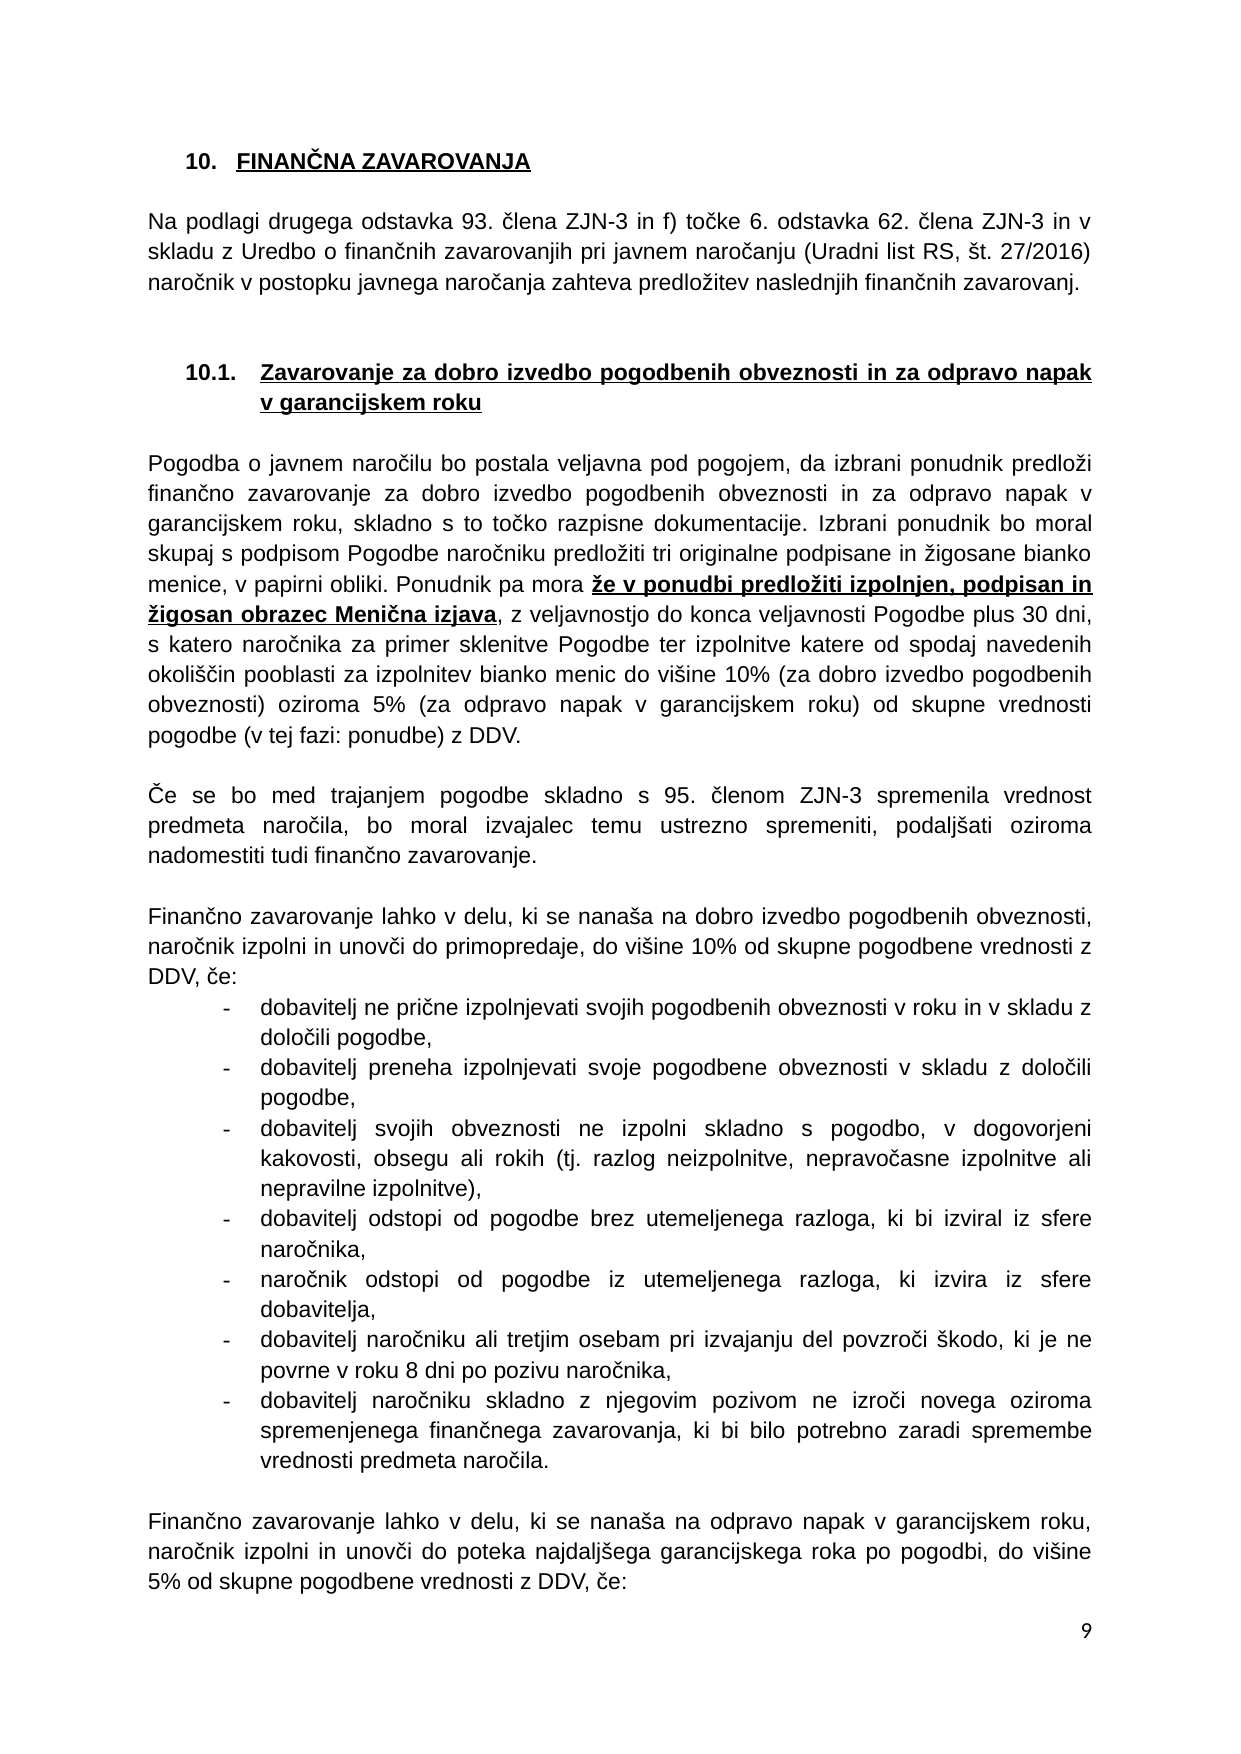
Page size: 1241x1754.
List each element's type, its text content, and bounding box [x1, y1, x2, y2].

text Finančno zavarovanje lahko v delu, ki se nanaša na odpravo napak v garancijskem roku, naročnik izpolni in unovči do poteka najdaljšega garancijskega roka po pogodbi, do višine 5% od skupne pogodbene vrednosti z DDV, če: [148, 1508, 1092, 1594]
text Če se bo med trajanjem pogodbe skladno s 95. členom ZJN-3 spremenila vrednost predmeta naročila, bo moral izvajalec temu ustrezno spremeniti, podaljšati oziroma nadomestiti tudi finančno zavarovanje. [148, 782, 1092, 869]
text Na podlagi drugega odstavka 93. člena ZJN-3 in f) točke 6. odstavka 62. člena ZJN-3 in v skladu z Uredbo o finančnih zavarovanjih pri javnem naročanju (Uradni list RS, št. 27/2016) naročnik v postopku javnega naročanja zahteva predložitev naslednjih finančnih zavarovanj. [148, 208, 1092, 295]
list dobavitelj svojih obveznosti ne izpolni skladno s pogodbo, v dogovorjeni kakovosti, obsegu ali rokih (tj. razlog neizpolnitve, nepravočasne izpolnitve ali nepravilne izpolnitve), [223, 1114, 1092, 1201]
subtitle FINANČNA ZAVAROVANJA [185, 148, 1092, 174]
subtitle Zavarovanje za dobro izvedbo pogodbenih obveznosti in za odpravo napak v garancijskem roku [185, 359, 1092, 416]
text Pogodba o javnem naročilu bo postala veljavna pod pogojem, da izbrani ponudnik predloži finančno zavarovanje za dobro izvedbo pogodbenih obveznosti in za odpravo napak v garancijskem roku, skladno s to točko razpisne dokumentacije. Izbrani ponudnik bo moral skupaj s podpisom Pogodbe naročniku predložiti tri originalne podpisane in žigosane bianko menice, v papirni obliki. Ponudnik pa mora že v ponudbi predložiti izpolnjen, podpisan in žigosan obrazec Menična izjava, z veljavnostjo do konca veljavnosti Pogodbe plus 30 dni, s katero naročnika za primer sklenitve Pogodbe ter izpolnitve katere od spodaj navedenih okoliščin pooblasti za izpolnitev bianko menic do višine 10% (za dobro izvedbo pogodbenih obveznosti) oziroma 5% (za odpravo napak v garancijskem roku) od skupne vrednosti pogodbe (v tej fazi: ponudbe) z DDV. [148, 506, 1092, 748]
list dobavitelj naročniku ali tretjim osebam pri izvajanju del povzroči škodo, ki je ne povrne v roku 8 dni po pozivu naročnika, [223, 1326, 1092, 1383]
list dobavitelj ne prične izpolnjevati svojih pogodbenih obveznosti v roku in v skladu z določili pogodbe, [223, 993, 1092, 1050]
text Finančno zavarovanje lahko v delu, ki se nanaša na dobro izvedbo pogodbenih obveznosti, naročnik izpolni in unovči do primopredaje, do višine 10% od skupne pogodbene vrednosti z DDV, če: [148, 903, 1092, 990]
list dobavitelj odstopi od pogodbe brez utemeljenega razloga, ki bi izviral iz sfere naročnika, [223, 1205, 1092, 1262]
list dobavitelj preneha izpolnjevati svoje pogodbene obveznosti v skladu z določili pogodbe, [223, 1054, 1092, 1111]
list naročnik odstopi od pogodbe iz utemeljenega razloga, ki izvira iz sfere dobavitelja, [223, 1266, 1092, 1322]
